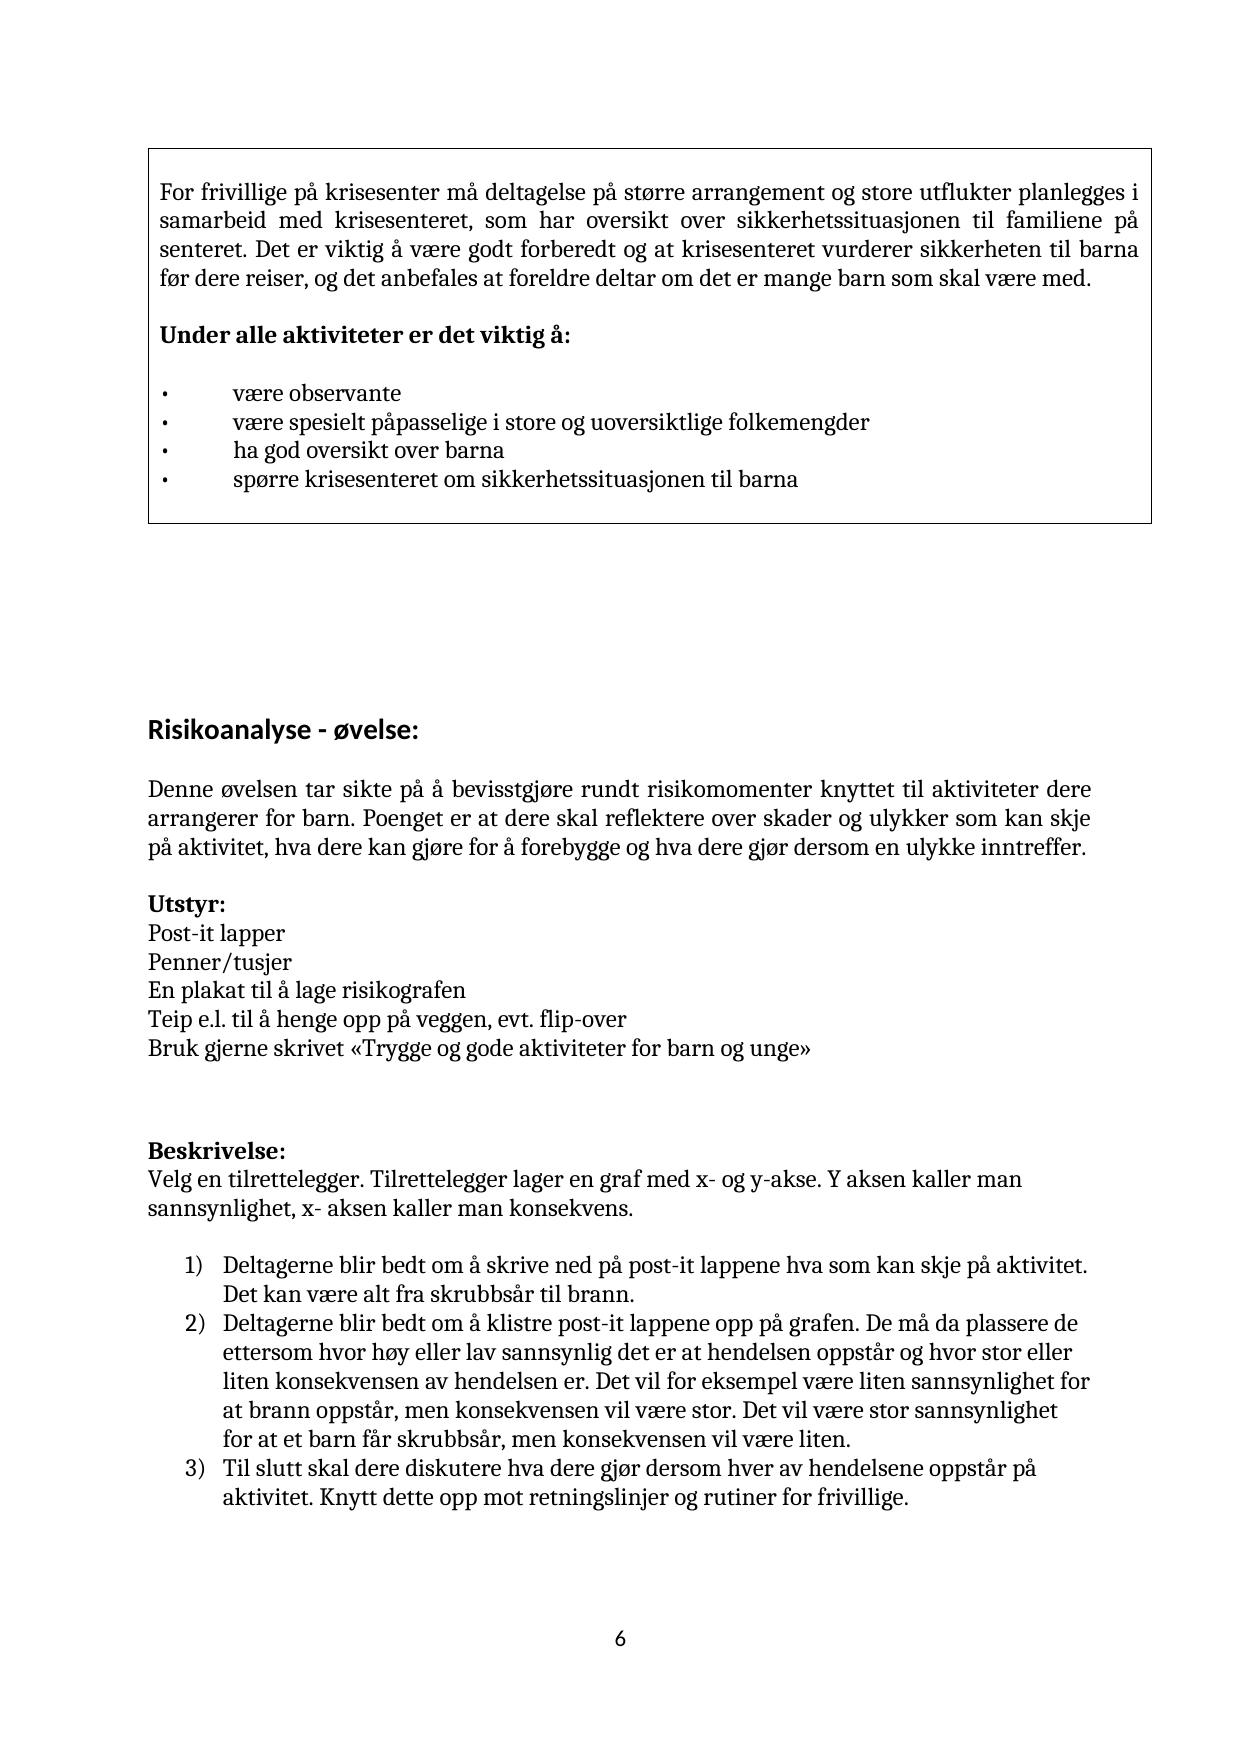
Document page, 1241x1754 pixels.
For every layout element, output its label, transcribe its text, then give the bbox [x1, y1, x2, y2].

text Utstyr: [148, 890, 1093, 919]
list Deltagerne blir bedt om å skrive ned på post-it lappene hva som kan skje på aktivitet. Det kan være alt fra skrubbsår til brann. [185, 1251, 1093, 1309]
text Denne øvelsen tar sikte på å bevisstgjøre rundt risikomomenter knyttet til aktiviteter dere arrangerer for barn. Poenget er at dere skal reflektere over skader og ulykker som kan skje på aktivitet, hva dere kan gjøre for å forebygge og hva dere gjør dersom en ulykke inntreffer. [148, 775, 1093, 861]
list Til slutt skal dere diskutere hva dere gjør dersom hver av hendelsene oppstår på aktivitet. Knytt dette opp mot retningslinjer og rutiner for frivillige. [185, 1454, 1093, 1511]
text Bruk gjerne skrivet «Trygge og gode aktiviteter for barn og unge» [148, 1034, 1093, 1062]
table_header For frivillige på krisesenter må deltagelse på større arrangement og store utflukter planlegges i samarbeid med krisesenteret, som har oversikt over sikkerhetssituasjonen til familiene på senteret. Det er viktig å være godt forberedt og at krisesenteret vurderer sikkerheten til barna før dere reiser, og det anbefales at foreldre deltar om det er mange barn som skal være med. Under alle aktiviteter er det viktig å: • være observante • være spesielt påpasselige i store og uoversiktlige folkemengder • ha god oversikt over barna • spørre krisesenteret om sikkerhetssituasjonen til barna [149, 149, 1151, 522]
text Post-it lapper [148, 919, 1093, 947]
text Velg en tilrettelegger. Tilrettelegger lager en graf med x- og y-akse. Y aksen kaller man sannsynlighet, x- aksen kaller man konsekvens. [148, 1165, 1093, 1223]
text Beskrivelse: [148, 1137, 1093, 1165]
text Penner/tusjer [148, 947, 1093, 976]
text Risikoanalyse - øvelse: [148, 711, 1093, 747]
list Deltagerne blir bedt om å klistre post-it lappene opp på grafen. De må da plassere de ettersom hvor høy eller lav sannsynlig det er at hendelsen oppstår og hvor stor eller liten konsekvensen av hendelsen er. Det vil for eksempel være liten sannsynlighet for at brann oppstår, men konsekvensen vil være stor. Det vil være stor sannsynlighet for at et barn får skrubbsår, men konsekvensen vil være liten. [185, 1309, 1093, 1453]
text Teip e.l. til å henge opp på veggen, evt. flip-over [148, 1005, 1093, 1034]
text En plakat til å lage risikografen [148, 976, 1093, 1005]
